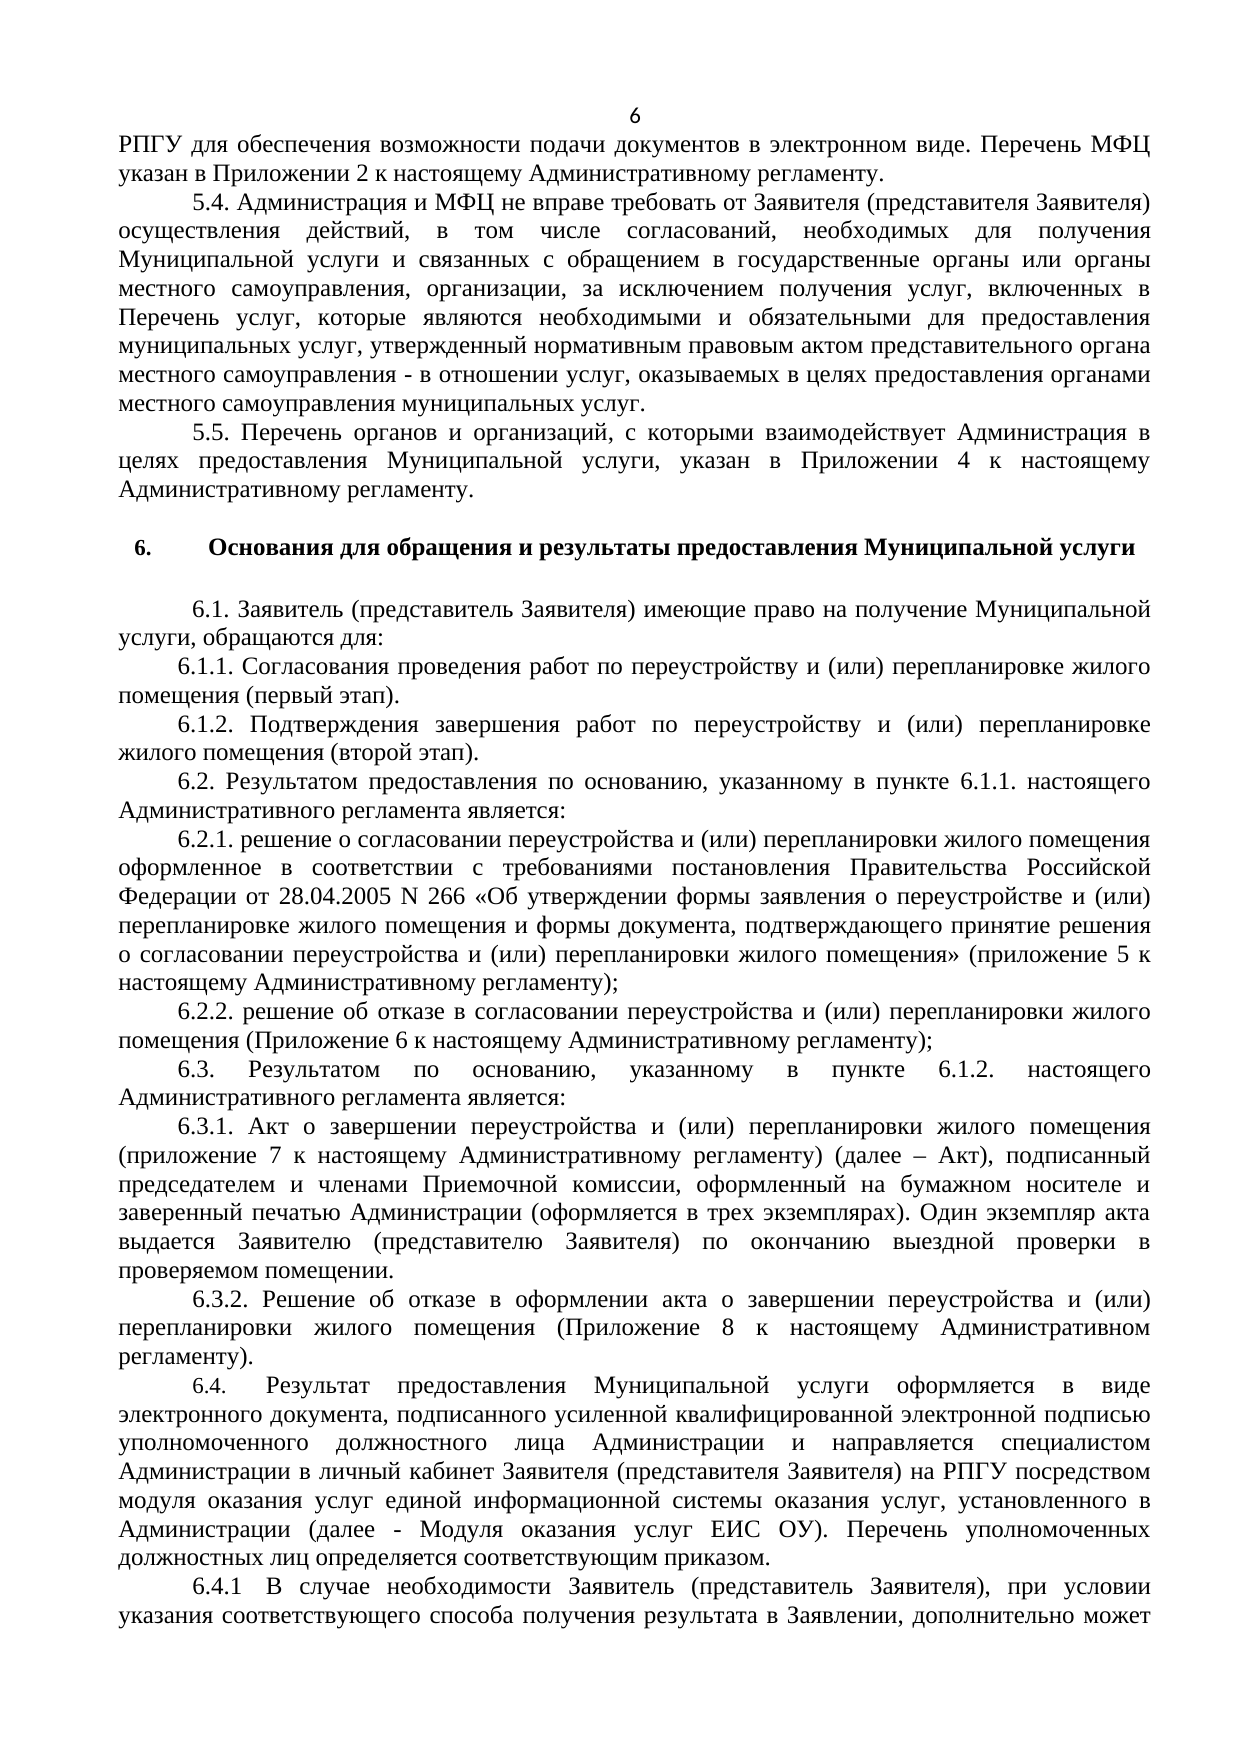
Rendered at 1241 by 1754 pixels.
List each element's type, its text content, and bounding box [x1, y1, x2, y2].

text 6.2.2. решение об отказе в согласовании переустройства и (или) перепланировки жилого помещения (Приложение 6 к настоящему Административному регламенту); [118, 996, 1152, 1054]
list Результат предоставления Муниципальной услуги оформляется в виде электронного документа, подписанного усиленной квалифицированной электронной подписью уполномоченного должностного лица Администрации и направляется специалистом Администрации в личный кабинет Заявителя (представителя Заявителя) на РПГУ посредством модуля оказания услуг единой информационной системы оказания услуг, установленного в Администрации (далее - Модуля оказания услуг ЕИС ОУ). Перечень уполномоченных должностных лиц определяется соответствующим приказом. [118, 1370, 1152, 1571]
text 6.2. Результатом предоставления по основанию, указанному в пункте 6.1.1. настоящего Административного регламента является: [118, 766, 1152, 824]
text 6.3.1. Акт о завершении переустройства и (или) перепланировки жилого помещения (приложение 7 к настоящему Административному регламенту) (далее – Акт), подписанный председателем и членами Приемочной комиссии, оформленный на бумажном носителе и заверенный печатью Администрации (оформляется в трех экземплярах). Один экземпляр акта выдается Заявителю (представителю Заявителя) по окончанию выездной проверки в проверяемом помещении. [118, 1111, 1152, 1284]
list 6.3.2. Решение об отказе в оформлении акта о завершении переустройства и (или) перепланировки жилого помещения (Приложение 8 к настоящему Административном регламенту). [118, 1284, 1152, 1370]
text 6.1.2. Подтверждения завершения работ по переустройству и (или) перепланировке жилого помещения (второй этап). [118, 709, 1152, 766]
text 6.1. Заявитель (представитель Заявителя) имеющие право на получение Муниципальной услуги, обращаются для: [118, 594, 1152, 651]
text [118, 1571, 1152, 1629]
text 5.5. Перечень органов и организаций, с которыми взаимодействует Администрация в целях предоставления Муниципальной услуги, указан в Приложении 4 к настоящему Административному регламенту. [118, 417, 1152, 503]
text 5.4. Администрация и МФЦ не вправе требовать от Заявителя (представителя Заявителя) осуществления действий, в том числе согласований, необходимых для получения Муниципальной услуги и связанных с обращением в государственные органы или органы местного самоуправления, организации, за исключением получения услуг, включенных в Перечень услуг, которые являются необходимыми и обязательными для предоставления муниципальных услуг, утвержденный нормативным правовым актом представительного органа местного самоуправления - в отношении услуг, оказываемых в целях предоставления органами местного самоуправления муниципальных услуг. [118, 187, 1152, 417]
text 6.1.1. Согласования проведения работ по переустройству и (или) перепланировке жилого помещения (первый этап). [118, 651, 1152, 709]
text 6.3. Результатом по основанию, указанному в пункте 6.1.2. настоящего Административного регламента является: [118, 1054, 1152, 1111]
list Основания для обращения и результаты предоставления Муниципальной услуги [118, 532, 1152, 561]
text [118, 129, 1152, 187]
text 6.2.1. решение о согласовании переустройства и (или) перепланировки жилого помещения оформленное в соответствии с требованиями постановления Правительства Российской Федерации от 28.04.2005 N 266 «Об утверждении формы заявления о переустройстве и (или) перепланировке жилого помещения и формы документа, подтверждающего принятие решения о согласовании переустройства и (или) перепланировки жилого помещения» (приложение 5 к настоящему Административному регламенту); [118, 824, 1152, 996]
